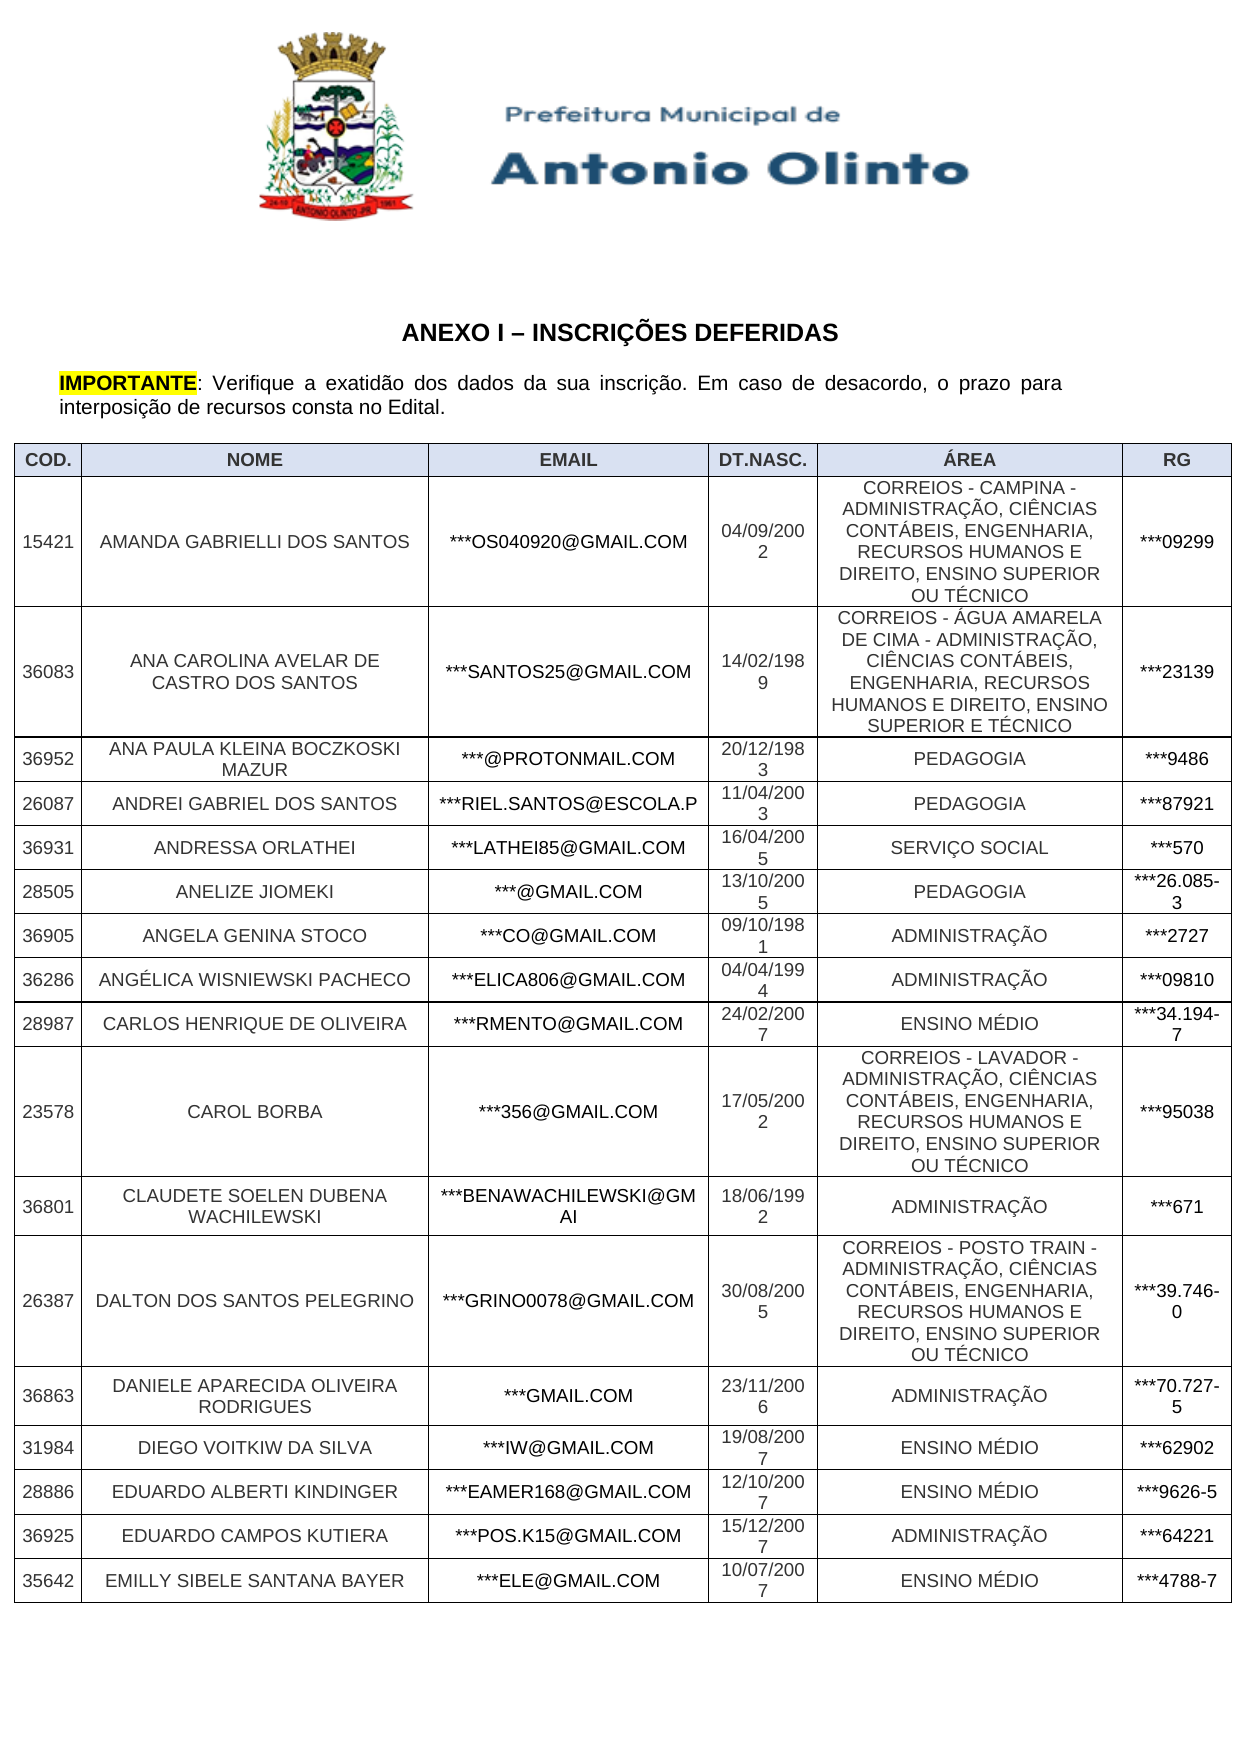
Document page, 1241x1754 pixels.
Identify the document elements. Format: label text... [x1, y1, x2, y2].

table_header DT.NASC. [709, 444, 817, 476]
table_cell ***39.746-0 [1123, 1236, 1231, 1366]
table_cell 24/02/2007 [709, 1003, 817, 1046]
table_cell 36801 [15, 1177, 81, 1235]
table_cell 13/10/2005 [709, 870, 817, 913]
table_cell DALTON DOS SANTOS PELEGRINO [82, 1236, 428, 1366]
table_cell ANDREI GABRIEL DOS SANTOS [82, 782, 428, 825]
text ANEXO I – INSCRIÇÕES DEFERIDAS [177, 318, 1063, 347]
table_cell 36905 [15, 914, 81, 957]
table_cell ***OS040920@GMAIL.COM [429, 477, 708, 606]
table_cell ***@PROTONMAIL.COM [429, 738, 708, 781]
table_cell PEDAGOGIA [818, 738, 1122, 781]
table_cell ***570 [1123, 826, 1231, 869]
table_cell ENSINO MÉDIO [818, 1426, 1122, 1469]
table_cell EMILLY SIBELE SANTANA BAYER [82, 1559, 428, 1602]
table_cell CORREIOS - CAMPINA - ADMINISTRAÇÃO, CIÊNCIAS CONTÁBEIS, ENGENHARIA, RECURSOS HUMANOS E DIREITO, ENSINO SUPERIOR OU TÉCNICO [818, 477, 1122, 606]
picture [470, 48, 973, 236]
table_cell ENSINO MÉDIO [818, 1470, 1122, 1513]
table_cell ANDRESSA ORLATHEI [82, 826, 428, 869]
text IMPORTANTE: Verifique a exatidão dos dados da sua inscrição. Em caso de desacordo, o prazo para interposição de recursos consta no Edital. [59, 371, 1063, 419]
table_header NOME [82, 444, 428, 476]
table_cell ***671 [1123, 1177, 1231, 1235]
table_cell 35642 [15, 1559, 81, 1602]
table_cell 36286 [15, 958, 81, 1001]
table_cell PEDAGOGIA [818, 870, 1122, 913]
table_cell 30/08/2005 [709, 1236, 817, 1366]
table_cell 04/09/2002 [709, 477, 817, 606]
table_cell ADMINISTRAÇÃO [818, 1515, 1122, 1558]
table_cell 20/12/1983 [709, 738, 817, 781]
table_cell 36083 [15, 607, 81, 736]
table_cell CORREIOS - ÁGUA AMARELA DE CIMA - ADMINISTRAÇÃO, CIÊNCIAS CONTÁBEIS, ENGENHARIA, RECURSOS HUMANOS E DIREITO, ENSINO SUPERIOR E TÉCNICO [818, 607, 1122, 736]
table_cell 36952 [15, 738, 81, 781]
table_cell 16/04/2005 [709, 826, 817, 869]
table_cell ENSINO MÉDIO [818, 1559, 1122, 1602]
table_cell ANA CAROLINA AVELAR DE CASTRO DOS SANTOS [82, 607, 428, 736]
table_cell ANELIZE JIOMEKI [82, 870, 428, 913]
table_cell ***GMAIL.COM [429, 1367, 708, 1425]
table_cell 11/04/2003 [709, 782, 817, 825]
table_cell ***RIEL.SANTOS@ESCOLA.P [429, 782, 708, 825]
table_header COD. [15, 444, 81, 476]
table_cell 36925 [15, 1515, 81, 1558]
table_cell ***09299 [1123, 477, 1231, 606]
table_header EMAIL [429, 444, 708, 476]
table_cell 04/04/1994 [709, 958, 817, 1001]
table_cell ***ELE@GMAIL.COM [429, 1559, 708, 1602]
table_cell DANIELE APARECIDA OLIVEIRA RODRIGUES [82, 1367, 428, 1425]
table_cell ANGÉLICA WISNIEWSKI PACHECO [82, 958, 428, 1001]
table_cell ***BENAWACHILEWSKI@GMAI [429, 1177, 708, 1235]
table_cell 14/02/1989 [709, 607, 817, 736]
table_cell 17/05/2002 [709, 1047, 817, 1176]
table_cell ***26.085-3 [1123, 870, 1231, 913]
table_cell 10/07/2007 [709, 1559, 817, 1602]
table_cell 12/10/2007 [709, 1470, 817, 1513]
table_cell 36931 [15, 826, 81, 869]
table_cell ADMINISTRAÇÃO [818, 914, 1122, 957]
table_cell ***4788-7 [1123, 1559, 1231, 1602]
table_cell ***CO@GMAIL.COM [429, 914, 708, 957]
table_cell EDUARDO CAMPOS KUTIERA [82, 1515, 428, 1558]
table_cell ***LATHEI85@GMAIL.COM [429, 826, 708, 869]
table_cell ***62902 [1123, 1426, 1231, 1469]
table_cell ***87921 [1123, 782, 1231, 825]
table_cell ANA PAULA KLEINA BOCZKOSKI MAZUR [82, 738, 428, 781]
table_cell CARLOS HENRIQUE DE OLIVEIRA [82, 1003, 428, 1046]
table_cell ***RMENTO@GMAIL.COM [429, 1003, 708, 1046]
table_cell ***23139 [1123, 607, 1231, 736]
table_cell 15/12/2007 [709, 1515, 817, 1558]
table_cell 18/06/1992 [709, 1177, 817, 1235]
table_cell ***EAMER168@GMAIL.COM [429, 1470, 708, 1513]
table_cell ***ELICA806@GMAIL.COM [429, 958, 708, 1001]
table_cell ***9626-5 [1123, 1470, 1231, 1513]
table_cell 36863 [15, 1367, 81, 1425]
table_cell ENSINO MÉDIO [818, 1003, 1122, 1046]
table_cell ***9486 [1123, 738, 1231, 781]
table_cell SERVIÇO SOCIAL [818, 826, 1122, 869]
table_cell 26087 [15, 782, 81, 825]
table_cell CAROL BORBA [82, 1047, 428, 1176]
table_cell ***2727 [1123, 914, 1231, 957]
table_cell ***GRINO0078@GMAIL.COM [429, 1236, 708, 1366]
table_cell ADMINISTRAÇÃO [818, 1367, 1122, 1425]
table_cell ***70.727-5 [1123, 1367, 1231, 1425]
table_cell 28987 [15, 1003, 81, 1046]
table_header RG [1123, 444, 1231, 476]
table_cell 26387 [15, 1236, 81, 1366]
table_cell 23578 [15, 1047, 81, 1176]
table_cell ***95038 [1123, 1047, 1231, 1176]
table_cell CORREIOS - LAVADOR - ADMINISTRAÇÃO, CIÊNCIAS CONTÁBEIS, ENGENHARIA, RECURSOS HUMANOS E DIREITO, ENSINO SUPERIOR OU TÉCNICO [818, 1047, 1122, 1176]
table_cell 28886 [15, 1470, 81, 1513]
picture [258, 32, 422, 221]
table_cell DIEGO VOITKIW DA SILVA [82, 1426, 428, 1469]
table_header ÁREA [818, 444, 1122, 476]
table_cell ***09810 [1123, 958, 1231, 1001]
table_cell ***356@GMAIL.COM [429, 1047, 708, 1176]
table_cell ANGELA GENINA STOCO [82, 914, 428, 957]
table_cell ADMINISTRAÇÃO [818, 958, 1122, 1001]
table_cell CLAUDETE SOELEN DUBENA WACHILEWSKI [82, 1177, 428, 1235]
table_cell PEDAGOGIA [818, 782, 1122, 825]
table_cell EDUARDO ALBERTI KINDINGER [82, 1470, 428, 1513]
table_cell CORREIOS - POSTO TRAIN - ADMINISTRAÇÃO, CIÊNCIAS CONTÁBEIS, ENGENHARIA, RECURSOS HUMANOS E DIREITO, ENSINO SUPERIOR OU TÉCNICO [818, 1236, 1122, 1366]
table_cell ADMINISTRAÇÃO [818, 1177, 1122, 1235]
table_cell ***34.194-7 [1123, 1003, 1231, 1046]
table_cell ***IW@GMAIL.COM [429, 1426, 708, 1469]
table_cell ***64221 [1123, 1515, 1231, 1558]
table_cell ***SANTOS25@GMAIL.COM [429, 607, 708, 736]
table_cell 15421 [15, 477, 81, 606]
table_cell 28505 [15, 870, 81, 913]
table_cell 31984 [15, 1426, 81, 1469]
table_cell ***POS.K15@GMAIL.COM [429, 1515, 708, 1558]
table_cell AMANDA GABRIELLI DOS SANTOS [82, 477, 428, 606]
table_cell 09/10/1981 [709, 914, 817, 957]
table_cell 23/11/2006 [709, 1367, 817, 1425]
table_cell 19/08/2007 [709, 1426, 817, 1469]
table_cell ***@GMAIL.COM [429, 870, 708, 913]
